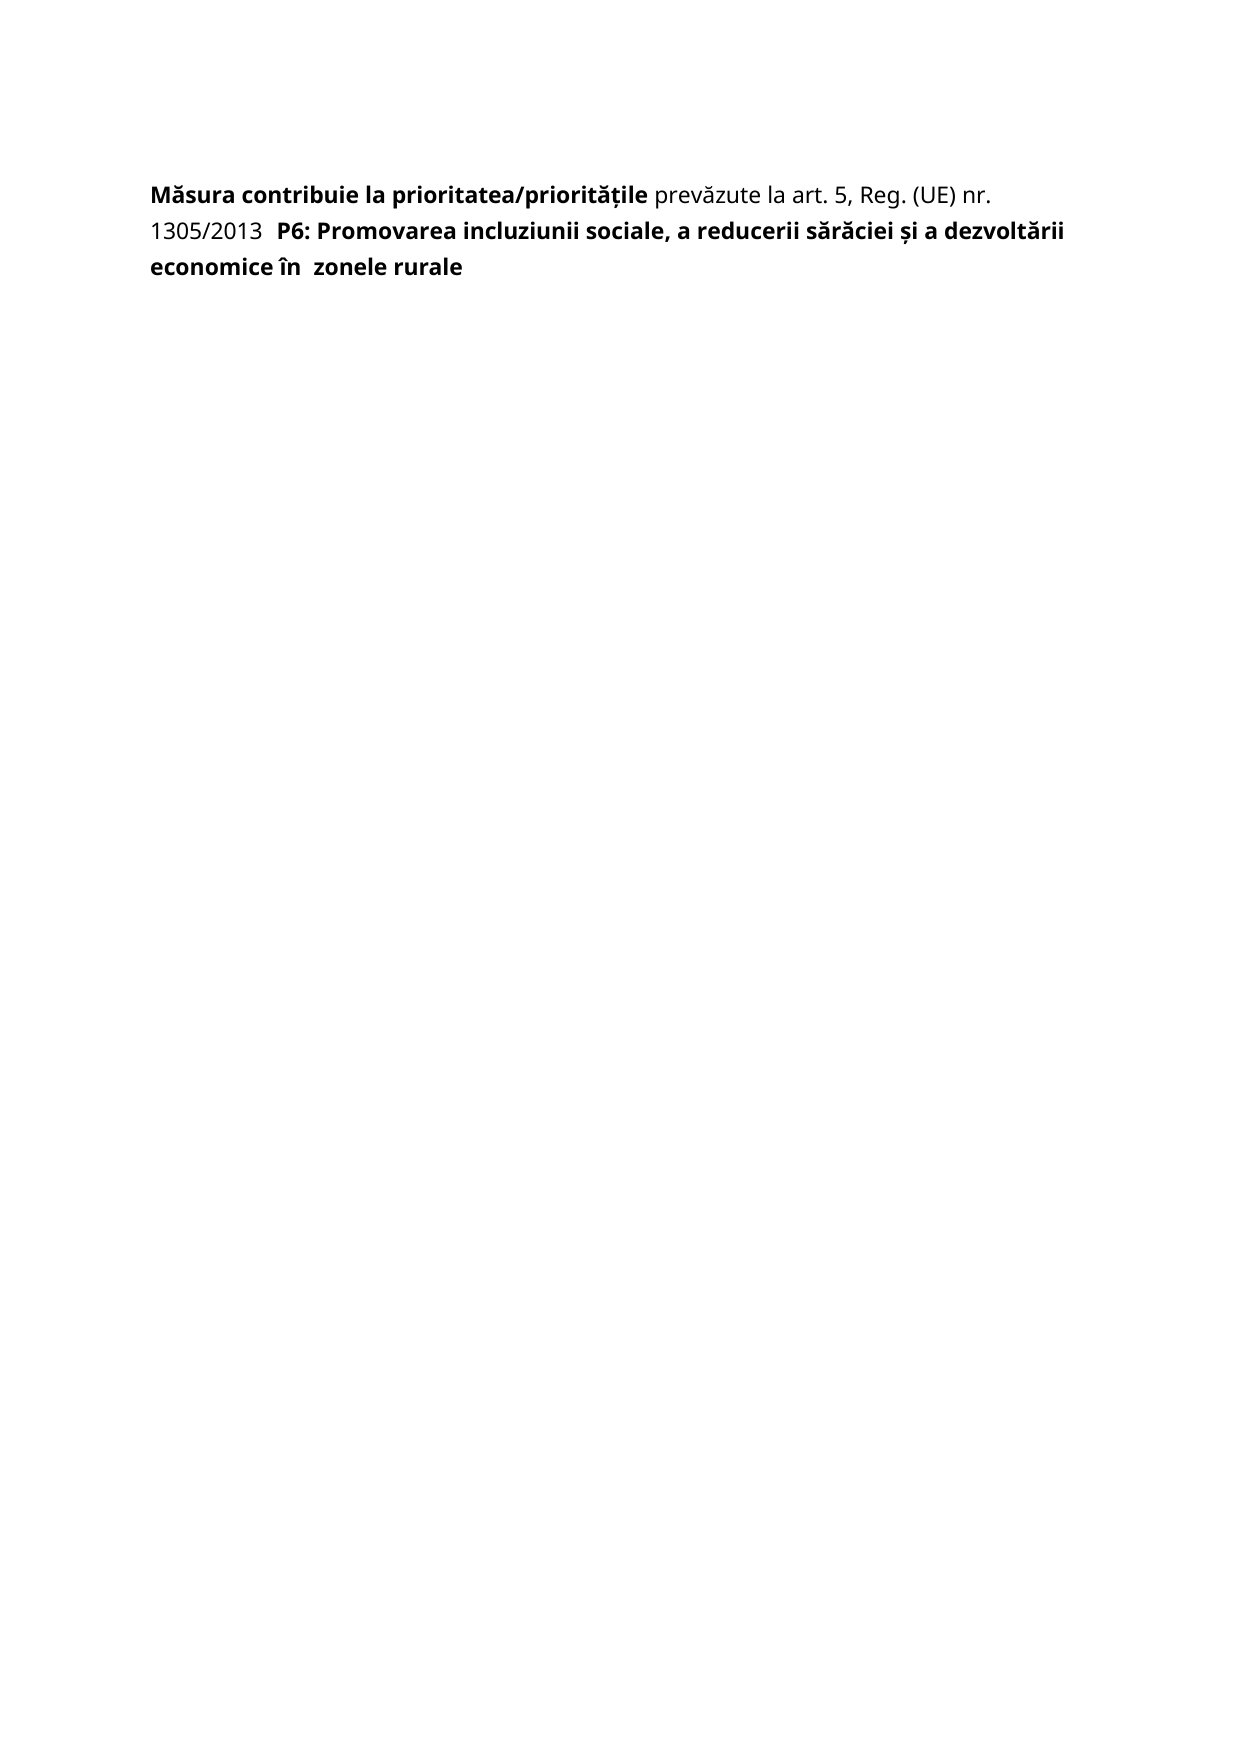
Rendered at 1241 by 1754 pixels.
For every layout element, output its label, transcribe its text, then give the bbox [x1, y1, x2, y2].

text Măsura contribuie la prioritatea/prioritățile prevăzute la art. 5, Reg. (UE) nr. 1305/2013 P6: Promovarea incluziunii sociale, a reducerii sărăciei și a dezvoltării economice în zonele rurale [150, 179, 1084, 282]
